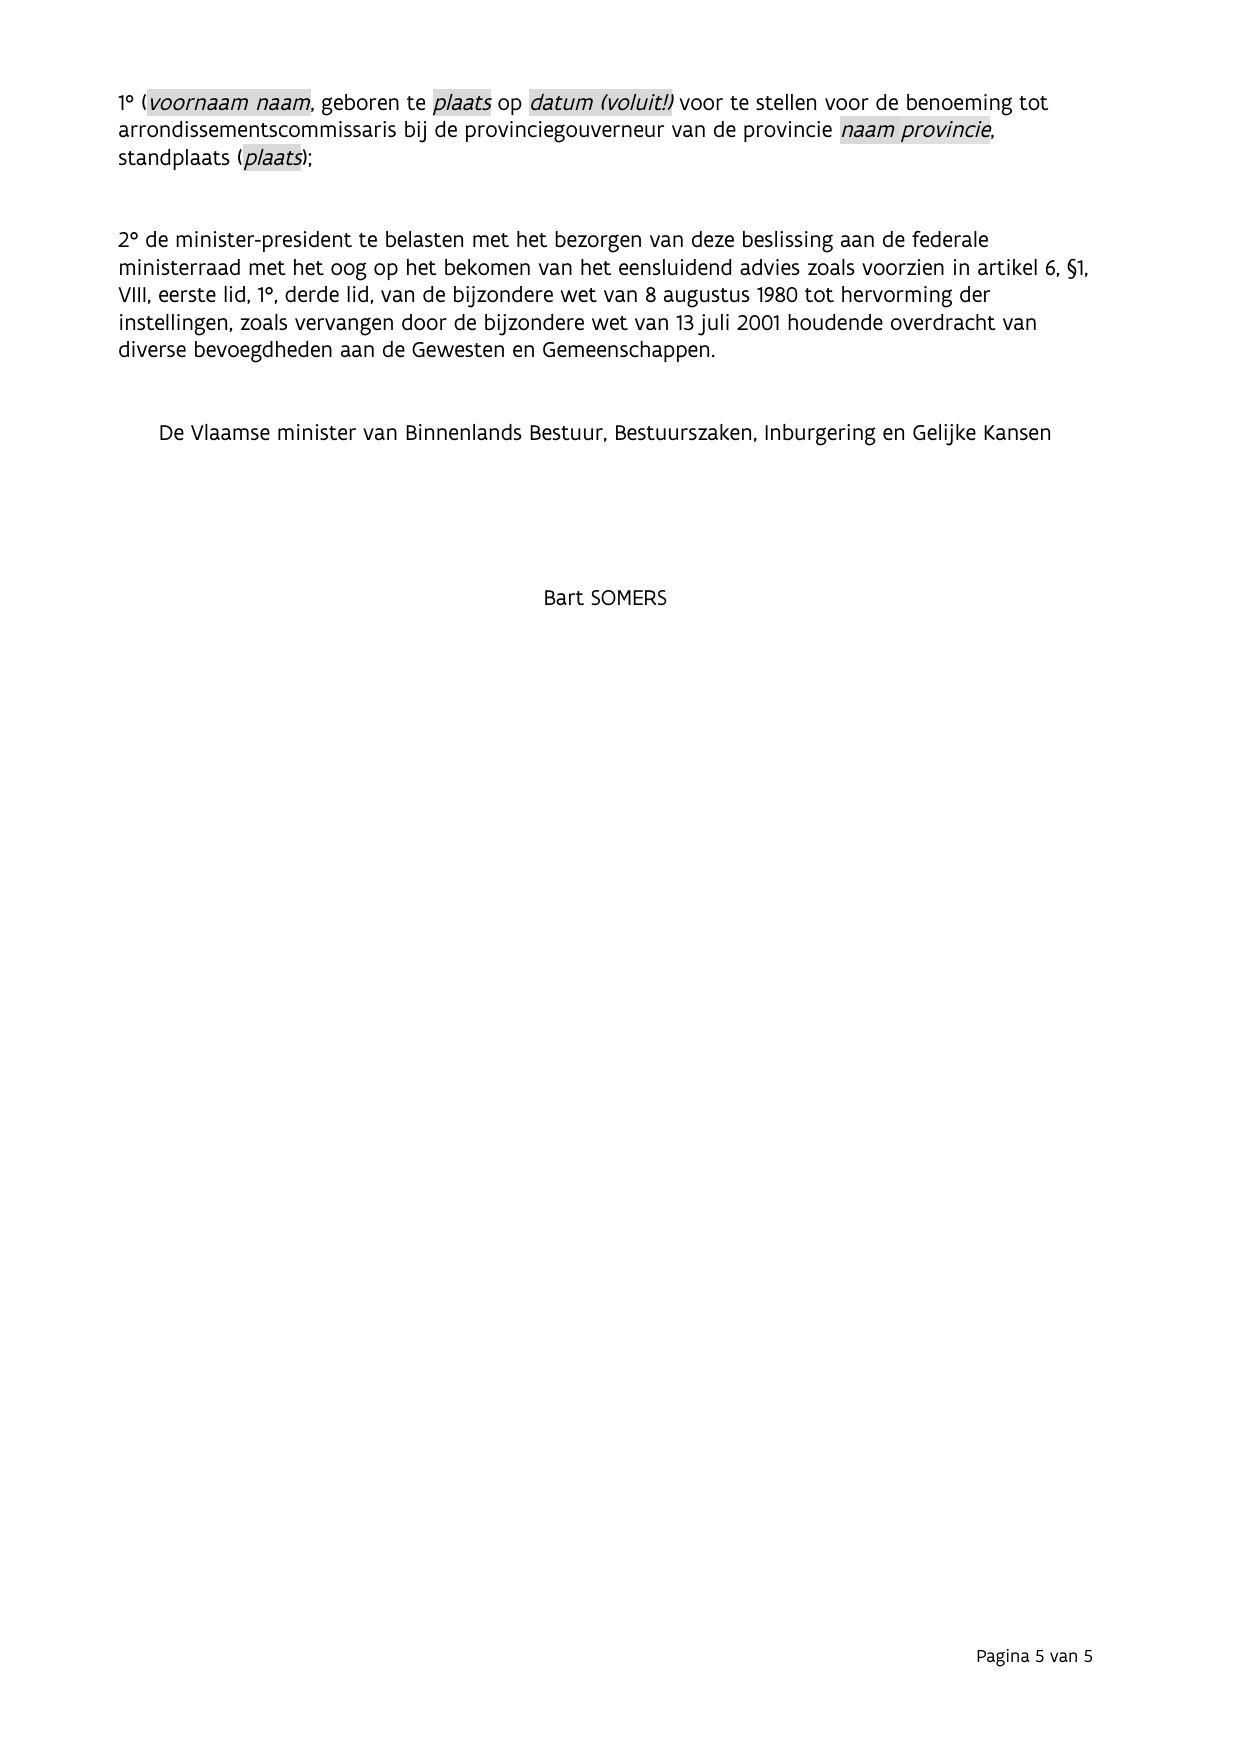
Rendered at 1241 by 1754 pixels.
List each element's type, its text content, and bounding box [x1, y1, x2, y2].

text 2° de minister-president te belasten met het bezorgen van deze beslissing aan de federale ministerraad met het oog op het bekomen van het eensluidend advies zoals voorzien in artikel 6, §1, VIII, eerste lid, 1°, derde lid, van de bijzondere wet van 8 augustus 1980 tot hervorming der instellingen, zoals vervangen door de bijzondere wet van 13 juli 2001 houdende overdracht van diverse bevoegdheden aan de Gewesten en Gemeenschappen. [118, 226, 1092, 364]
text Bart SOMERS [118, 584, 1092, 611]
text De Vlaamse minister van Binnenlands Bestuur, Bestuurszaken, Inburgering en Gelijke Kansen [118, 419, 1092, 446]
text 1° (voornaam naam, geboren te plaats op datum (voluit!) voor te stellen voor de benoeming tot arrondissementscommissaris bij de provinciegouverneur van de provincie naam provincie, standplaats (plaats); [118, 89, 1092, 171]
